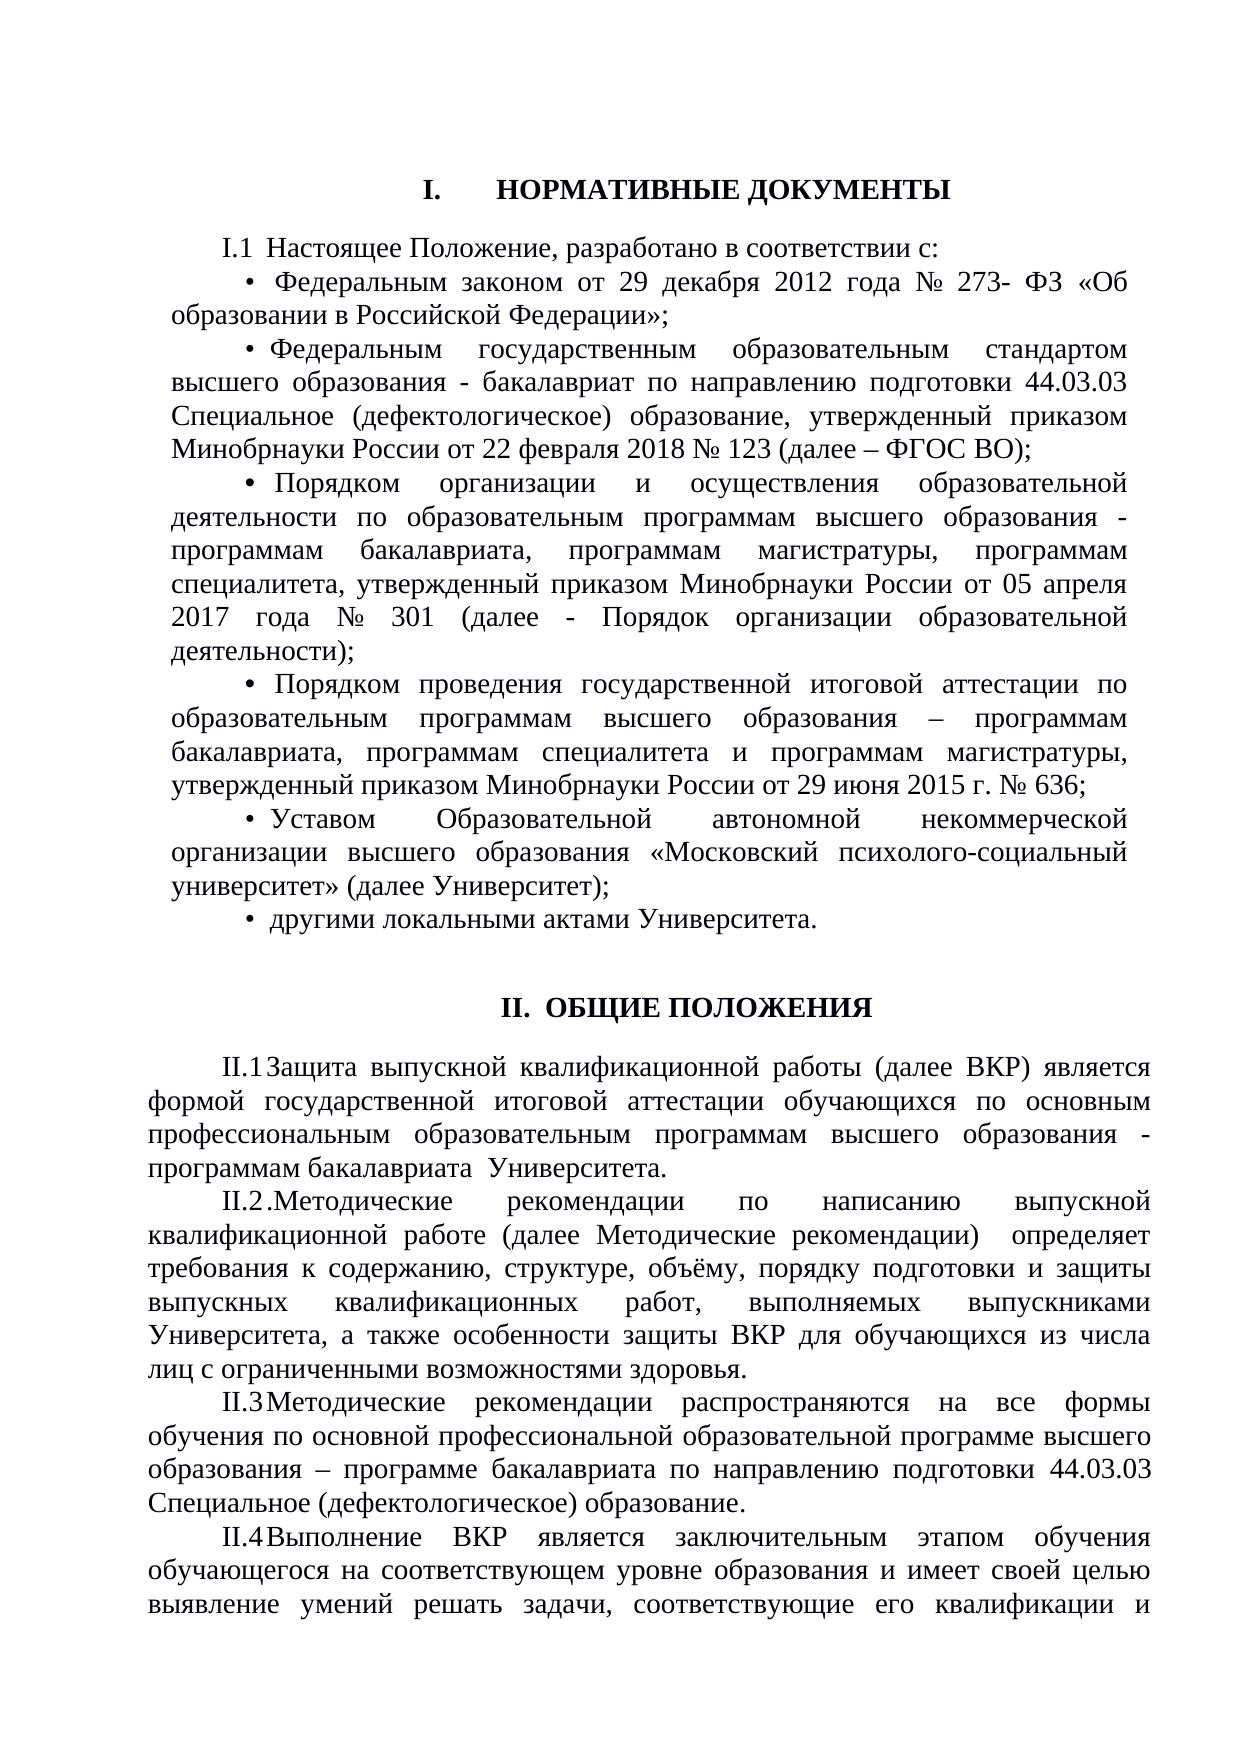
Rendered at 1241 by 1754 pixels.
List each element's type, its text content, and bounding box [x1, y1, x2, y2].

list .Методические рекомендации по написанию выпускной квалификационной работе (далее Методические рекомендации) определяет требования к содержанию, структуре, объёму, порядку подготовки и защиты выпускных квалификационных работ, выполняемых выпускниками Университета, а также особенности защиты ВКР для обучающихся из числа лиц с ограниченными возможностями здоровья. [148, 1183, 1152, 1384]
list ОБЩИЕ ПОЛОЖЕНИЯ [148, 991, 1152, 1024]
list Федеральным государственным образовательным стандартом высшего образования - бакалавриат по направлению подготовки 44.03.03 Специальное (дефектологическое) образование, утвержденный приказом Минобрнауки России от 22 февраля 2018 № 123 (далее – ФГОС ВО); [171, 331, 1128, 465]
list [148, 1519, 1152, 1619]
list Порядком организации и осуществления образовательной деятельности по образовательным программам высшего образования - программам бакалавриата, программам магистратуры, программам специалитета, утвержденный приказом Минобрнауки России от 05 апреля 2017 года № 301 (далее - Порядок организации образовательной деятельности); [171, 465, 1128, 667]
list другими локальными актами Университета. [171, 901, 1128, 935]
list Настоящее Положение, разработано в соответствии с: [148, 230, 1152, 264]
list Уставом Образовательной автономной некоммерческой организации высшего образования «Московский психолого-социальный университет» (далее Университет); [171, 801, 1128, 901]
list НОРМАТИВНЫЕ ДОКУМЕНТЫ [148, 172, 1152, 205]
list Федеральным законом от 29 декабря 2012 года № 273- ФЗ «Об образовании в Российской Федерации»; [171, 264, 1128, 331]
list Порядком проведения государственной итоговой аттестации по образовательным программам высшего образования – программам бакалавриата, программам специалитета и программам магистратуры, утвержденный приказом Минобрнауки России от 29 июня 2015 г. № 636; [171, 667, 1128, 801]
list Защита выпускной квалификационной работы (далее ВКР) является формой государственной итоговой аттестации обучающихся по основным профессиональным образовательным программам высшего образования - программам бакалавриата Университета. [148, 1049, 1152, 1183]
list Методические рекомендации распространяются на все формы обучения по основной профессиональной образовательной программе высшего образования – программе бакалавриата по направлению подготовки 44.03.03 Специальное (дефектологическое) образование. [148, 1384, 1152, 1519]
